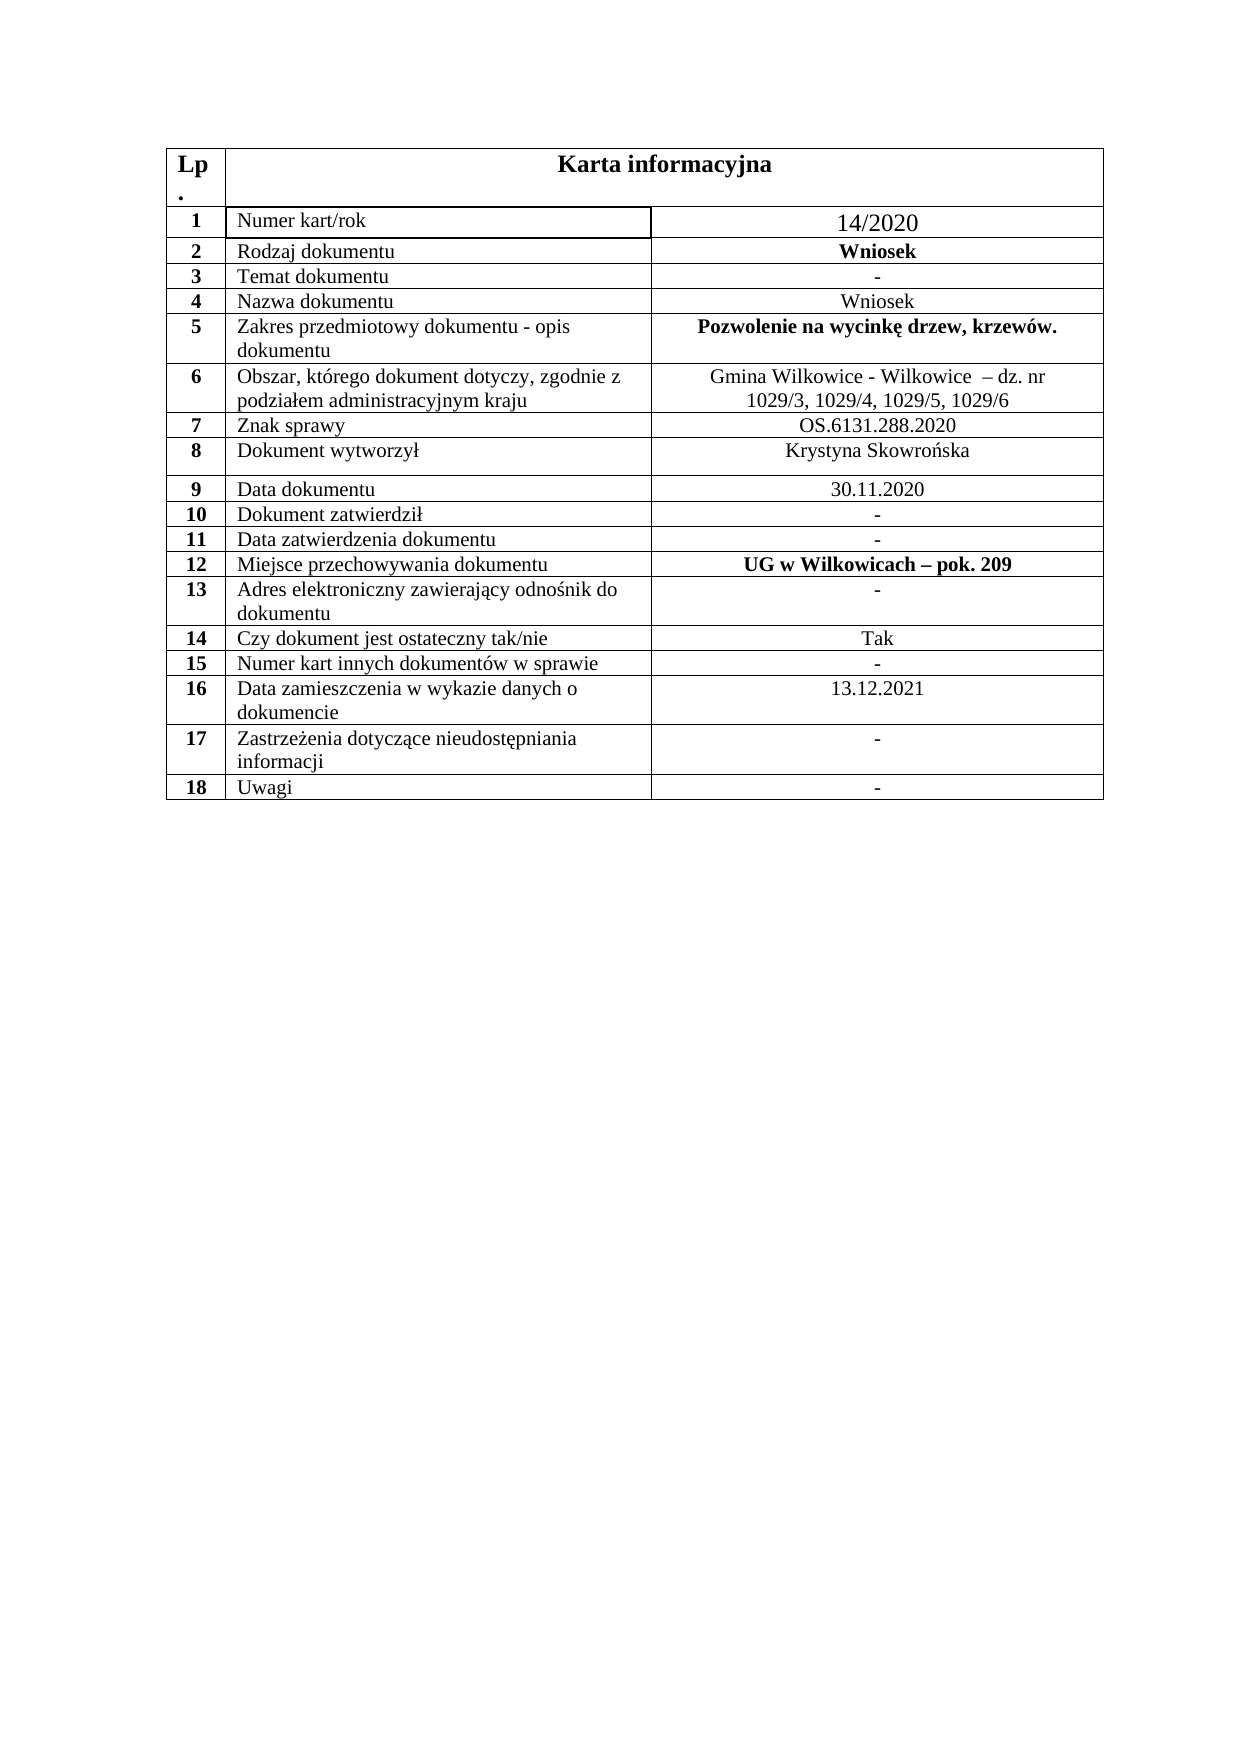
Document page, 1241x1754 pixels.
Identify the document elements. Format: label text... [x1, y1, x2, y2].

table_cell 14/2020 [652, 207, 1103, 237]
table_cell Uwagi [226, 775, 651, 799]
table_cell 16 [167, 676, 225, 724]
table_header Karta informacyjna [226, 149, 1103, 206]
table_cell 6 [167, 364, 225, 412]
table_cell Wniosek [652, 289, 1103, 313]
table_cell 5 [167, 314, 225, 362]
table_cell - [652, 577, 1103, 625]
table_cell 17 [167, 725, 225, 773]
table_cell Miejsce przechowywania dokumentu [226, 552, 651, 576]
table_cell Dokument wytworzył [226, 438, 651, 475]
table_cell - [652, 502, 1103, 526]
table_cell 1 [167, 207, 225, 237]
table_cell - [652, 651, 1103, 675]
table_cell Znak sprawy [226, 413, 651, 437]
table_cell Wniosek [652, 238, 1103, 263]
table_cell Czy dokument jest ostateczny tak/nie [226, 626, 651, 650]
table_cell Obszar, którego dokument dotyczy, zgodnie z podziałem administracyjnym kraju [226, 364, 651, 412]
table_cell 13.12.2021 [652, 676, 1103, 724]
table_cell UG w Wilkowicach – pok. 209 [652, 552, 1103, 576]
table_cell 30.11.2020 [652, 476, 1103, 501]
table_cell Data zamieszczenia w wykazie danych o dokumencie [226, 676, 651, 724]
table_cell 9 [167, 476, 225, 501]
table_cell Tak [652, 626, 1103, 650]
table_cell Numer kart innych dokumentów w sprawie [226, 651, 651, 675]
table_cell Data dokumentu [226, 476, 651, 501]
table_cell - [652, 527, 1103, 551]
table_cell OS.6131.288.2020 [652, 413, 1103, 437]
table_cell - [652, 264, 1103, 288]
table_cell 14 [167, 626, 225, 650]
table_cell Adres elektroniczny zawierający odnośnik do dokumentu [226, 577, 651, 625]
table_cell Zastrzeżenia dotyczące nieudostępniania informacji [226, 725, 651, 773]
table_cell Krystyna Skowrońska [652, 438, 1103, 475]
table_cell 18 [167, 775, 225, 799]
table_cell Gmina Wilkowice - Wilkowice – dz. nr 1029/3, 1029/4, 1029/5, 1029/6 [652, 364, 1103, 412]
table_cell 4 [167, 289, 225, 313]
table_cell - [652, 725, 1103, 773]
table_cell 2 [167, 238, 225, 263]
table_cell Data zatwierdzenia dokumentu [226, 527, 651, 551]
table_cell 11 [167, 527, 225, 551]
table_cell Nazwa dokumentu [226, 289, 651, 313]
table_cell 8 [167, 438, 225, 475]
table_header Lp. [167, 149, 225, 206]
table_cell 7 [167, 413, 225, 437]
table_cell 10 [167, 502, 225, 526]
table_cell Temat dokumentu [226, 264, 651, 288]
table_cell Rodzaj dokumentu [226, 239, 651, 263]
table_cell Numer kart/rok [227, 208, 650, 237]
table_cell 13 [167, 577, 225, 625]
table_cell Zakres przedmiotowy dokumentu - opis dokumentu [226, 314, 651, 362]
table_cell Pozwolenie na wycinkę drzew, krzewów. [652, 314, 1103, 362]
table_cell 12 [167, 552, 225, 576]
table_cell Dokument zatwierdził [226, 502, 651, 526]
table_cell 15 [167, 651, 225, 675]
table_cell - [652, 775, 1103, 799]
table_cell 3 [167, 264, 225, 288]
